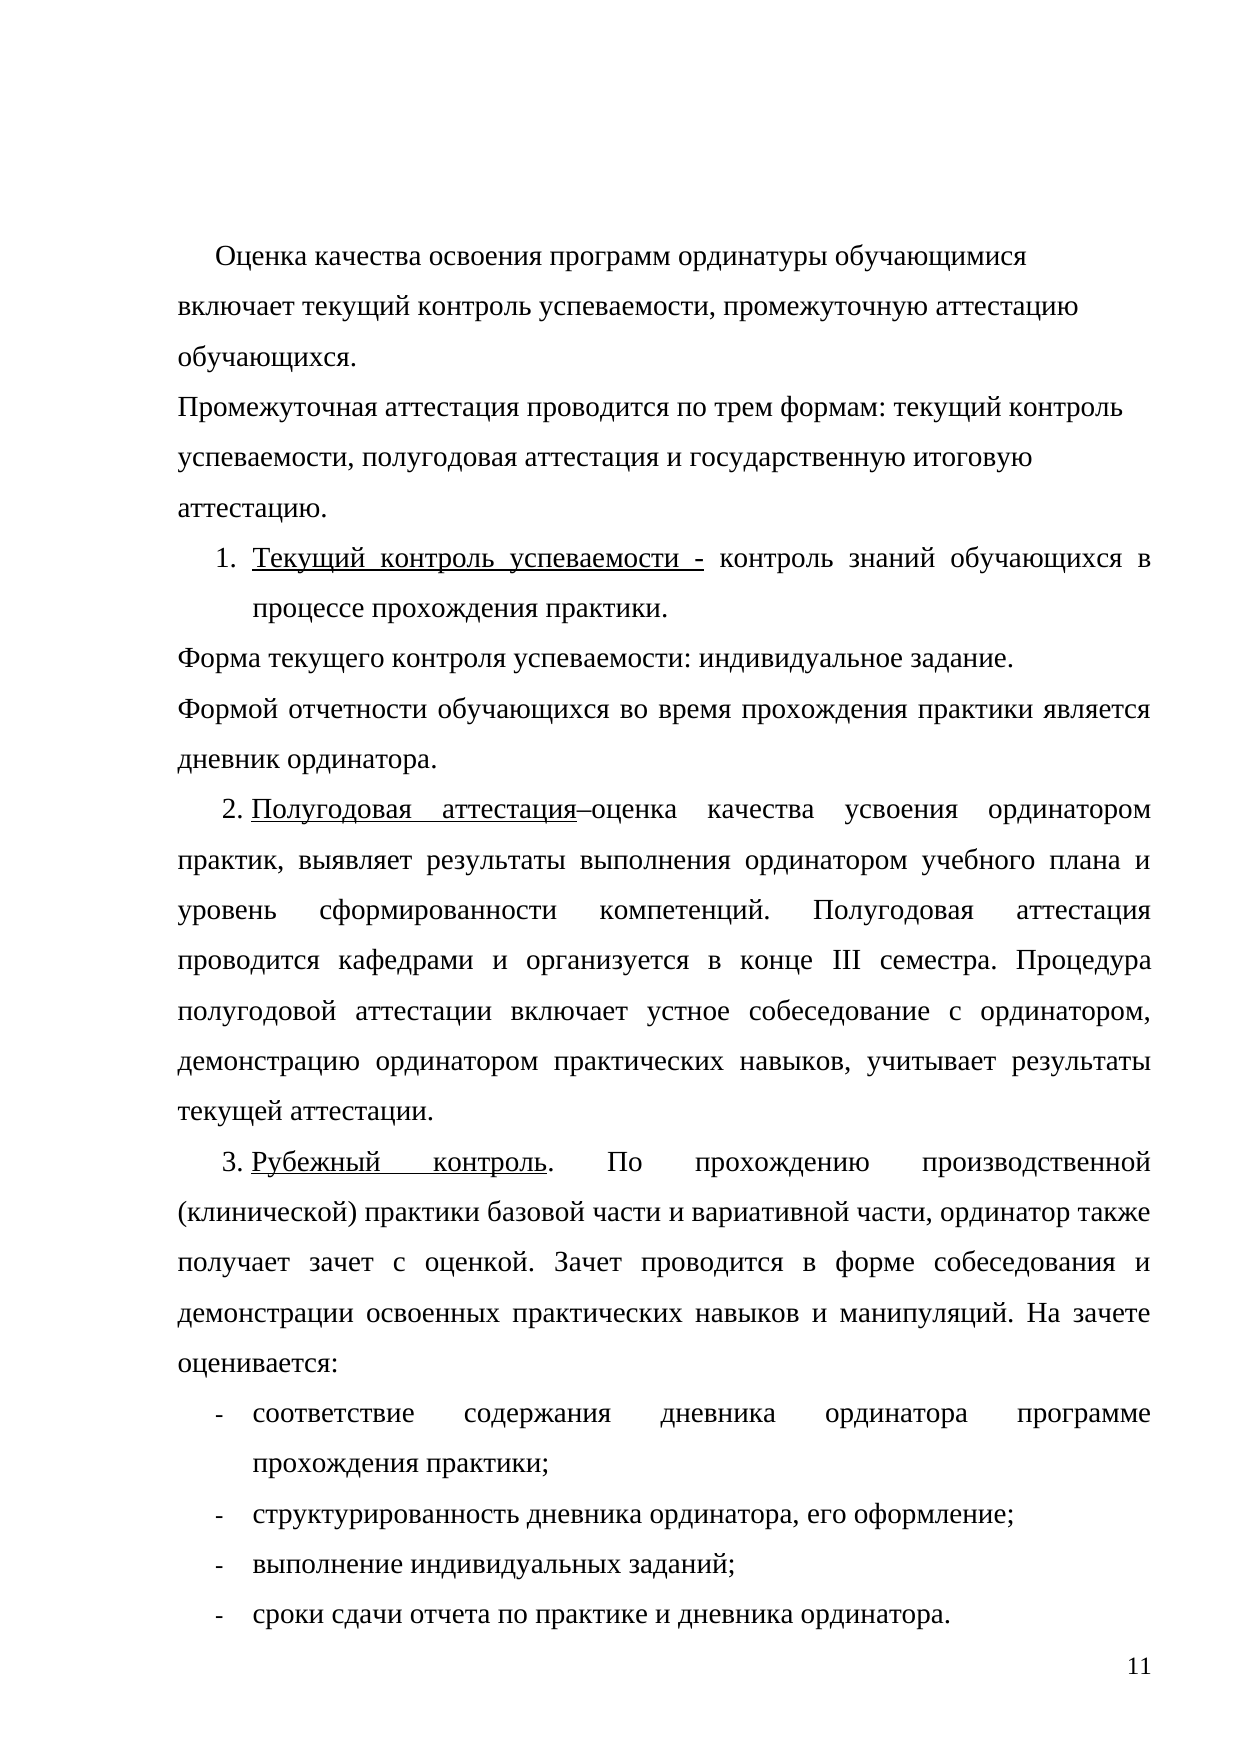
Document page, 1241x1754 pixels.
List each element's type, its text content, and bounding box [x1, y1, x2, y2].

text Формой отчетности обучающихся во время прохождения практики является дневник ординатора. [177, 691, 1152, 775]
list выполнение индивидуальных заданий; [215, 1546, 1152, 1580]
text Форма текущего контроля успеваемости: индивидуальное задание. [177, 641, 1152, 674]
list сроки сдачи отчета по практике и дневника ординатора. [215, 1597, 1152, 1630]
list Рубежный контроль. По прохождению производственной (клинической) практики базовой части и вариативной части, ординатор также получает зачет с оценкой. Зачет проводится в форме собеседования и демонстрации освоенных практических навыков и манипуляций. На зачете оценивается: [177, 1144, 1152, 1378]
list структурированность дневника ординатора, его оформление; [215, 1496, 1152, 1529]
text Оценка качества освоения программ ординатуры обучающимися включает текущий контроль успеваемости, промежуточную аттестацию обучающихся. [177, 238, 1152, 372]
text Промежуточная аттестация проводится по трем формам: текущий контроль успеваемости, полугодовая аттестация и государственную итоговую аттестацию. [177, 389, 1152, 523]
list соответствие содержания дневника ординатора программе прохождения практики; [215, 1395, 1152, 1479]
list Полугодовая аттестация–оценка качества усвоения ординатором практик, выявляет результаты выполнения ординатором учебного плана и уровень сформированности компетенций. Полугодовая аттестация проводится кафедрами и организуется в конце III семестра. Процедура полугодовой аттестации включает устное собеседование с ординатором, демонстрацию ординатором практических навыков, учитывает результаты текущей аттестации. [177, 792, 1152, 1127]
list Текущий контроль успеваемости - контроль знаний обучающихся в процессе прохождения практики. [215, 540, 1152, 624]
